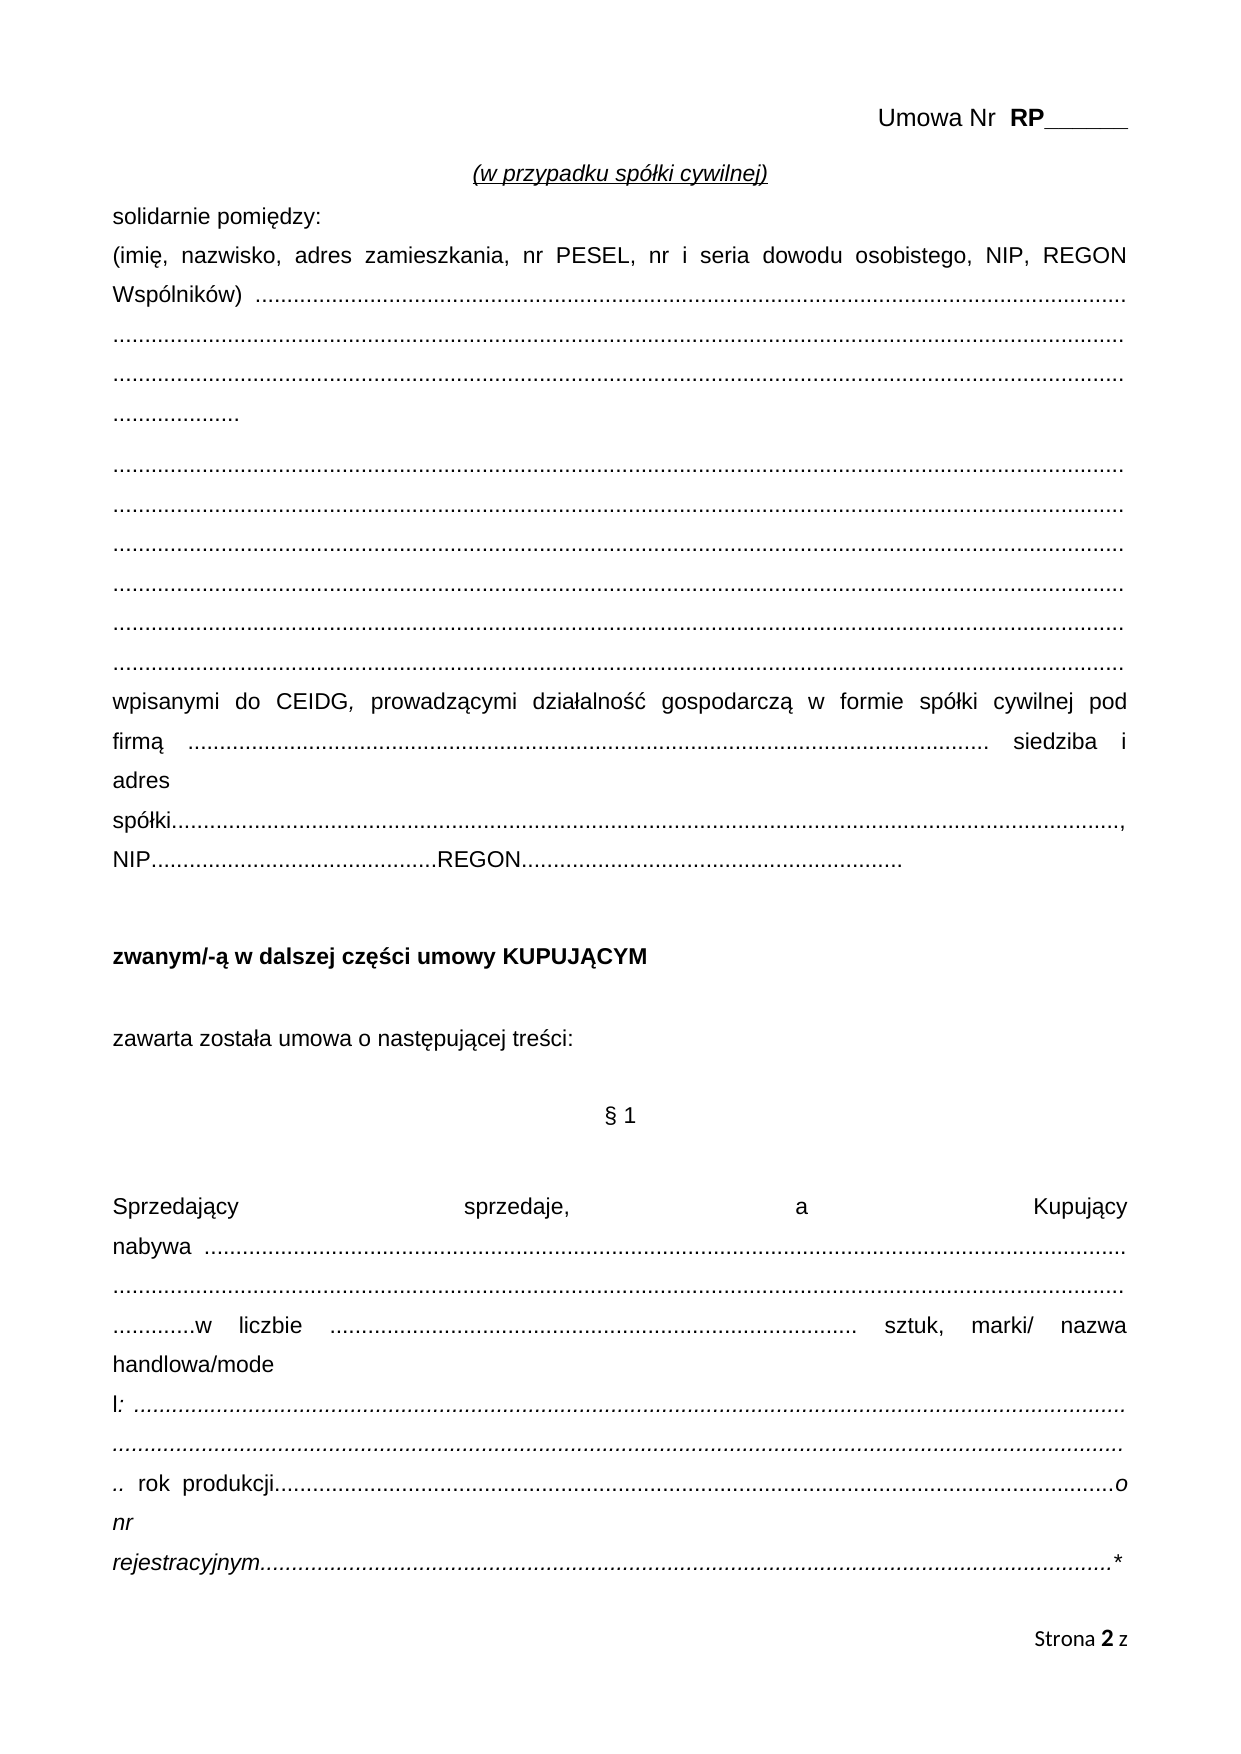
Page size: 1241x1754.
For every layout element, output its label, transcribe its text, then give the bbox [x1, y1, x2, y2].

text solidarnie pomiędzy: [112, 203, 1128, 229]
text (imię, nazwisko, adres zamieszkania, nr PESEL, nr i seria dowodu osobistego, NIP, REGON Wspólników) ........................................................................................................................................................................................................................................................................................................................................................................................................................................................................................... [112, 242, 1128, 426]
text (w przypadku spółki cywilnej) [112, 160, 1128, 186]
text zwanym/-ą w dalszej części umowy KUPUJĄCYM [112, 943, 1128, 969]
text zawarta została umowa o następującej treści: [112, 1024, 1128, 1051]
text § 1 [112, 1102, 1128, 1129]
text .......................................................................................................................................................................................................................................................................................................................................................................................................................................................................................................................................................................................................................................................................................................................................................................................................................................................................................................................................................................................... wpisanymi do CEIDG, prowadzącymi działalność gospodarczą w formie spółki cywilnej pod firmą .............................................................................................................................. siedziba i adres spółki....................................................................................................................................................., NIP.............................................REGON............................................................ [112, 451, 1128, 873]
text Sprzedający sprzedaje, a Kupujący nabywa .............................................................................................................................................................................................................................................................................................................................w liczbie ................................................................................... sztuk, marki/ nazwa handlowa/model: ............................................................................................................................................................................................................................................................................................................................. rok produkcji....................................................................................................................................o nr rejestracyjnym......................................................................................................................................* [112, 1193, 1128, 1575]
